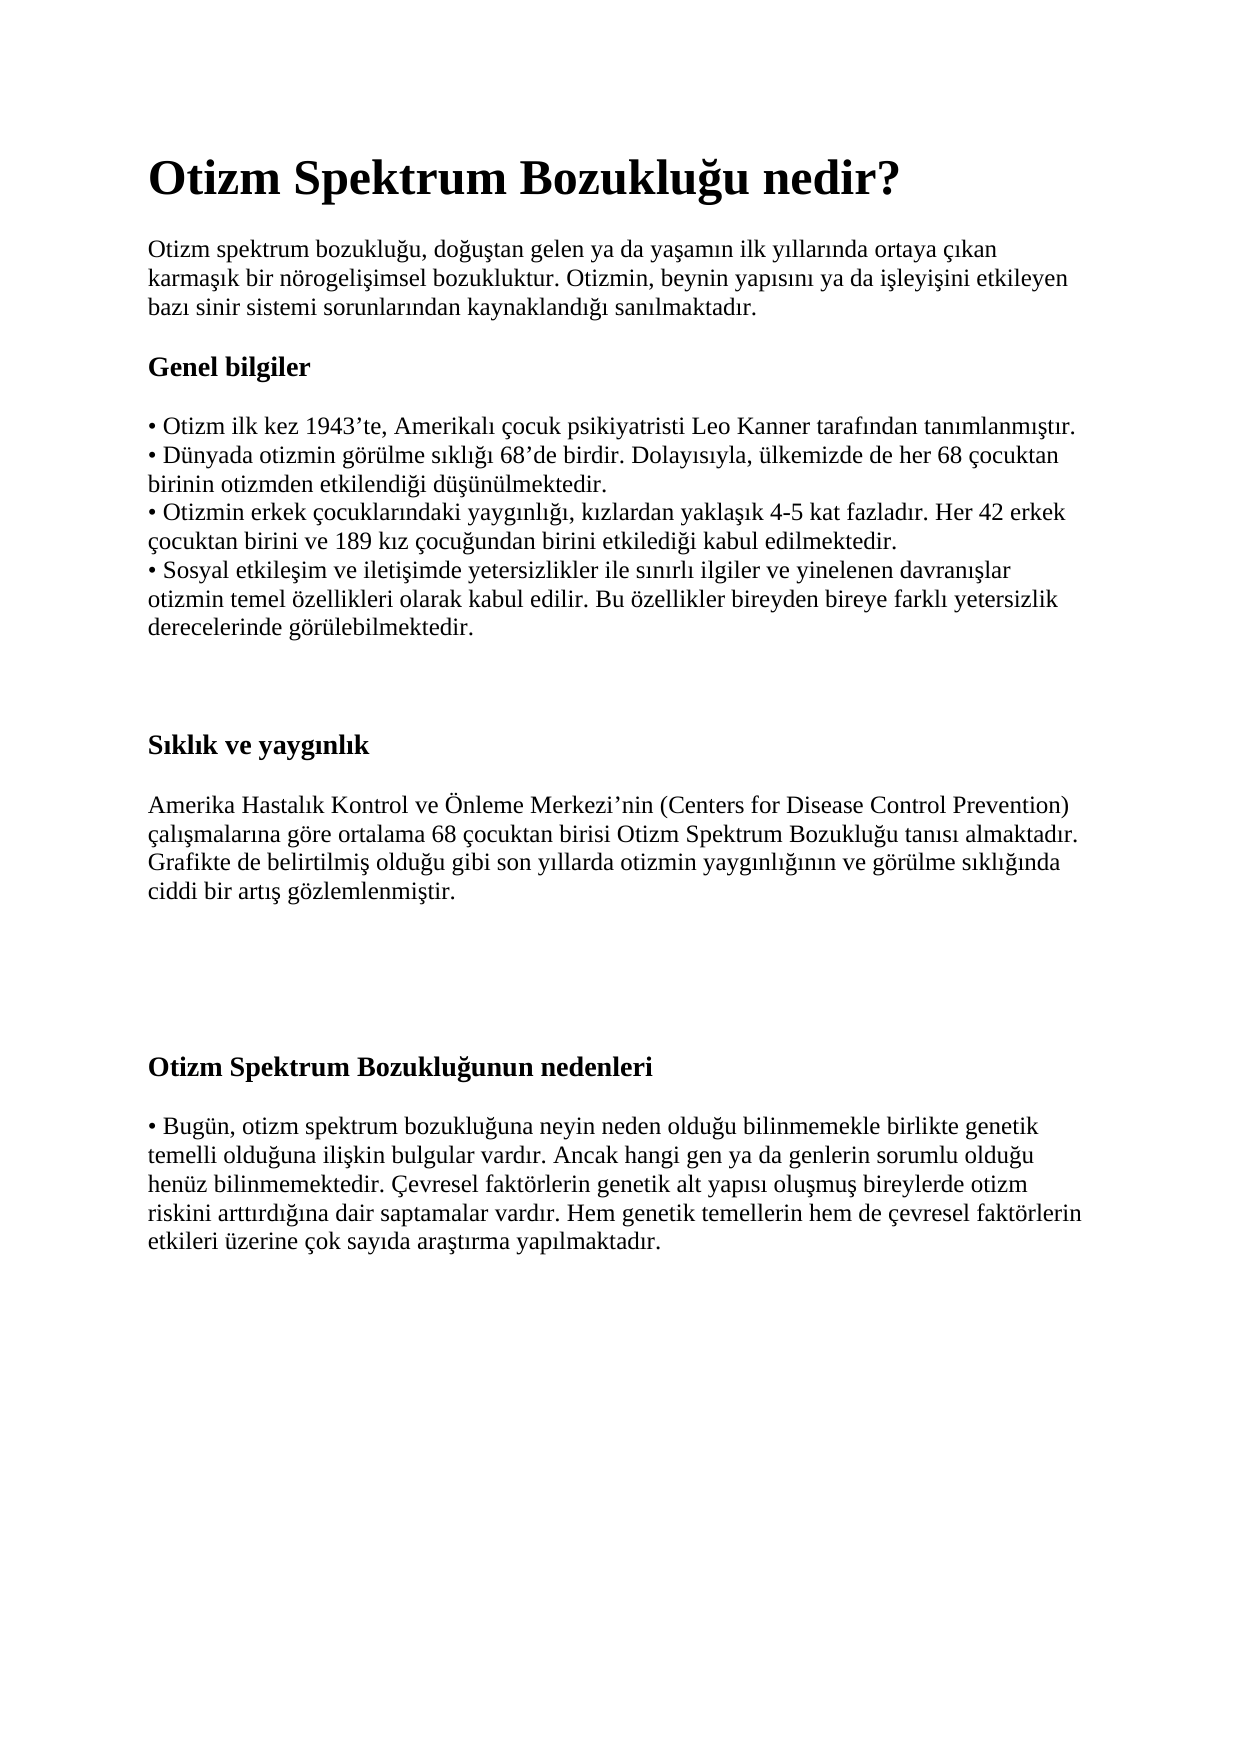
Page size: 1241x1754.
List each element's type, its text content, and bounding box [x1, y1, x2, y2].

text • Bugün, otizm spektrum bozukluğuna neyin neden olduğu bilinmemekle birlikte genetik temelli olduğuna ilişkin bulgular vardır. Ancak hangi gen ya da genlerin sorumlu olduğu henüz bilinmemektedir. Çevresel faktörlerin genetik alt yapısı oluşmuş bireylerde otizm riskini arttırdığına dair saptamalar vardır. Hem genetik temellerin hem de çevresel faktörlerin etkileri üzerine çok sayıda araştırma yapılmaktadır. [148, 1111, 1093, 1255]
text Amerika Hastalık Kontrol ve Önleme Merkezi’nin (Centers for Disease Control Prevention) çalışmalarına göre ortalama 68 çocuktan birisi Otizm Spektrum Bozukluğu tanısı almaktadır. Grafikte de belirtilmiş olduğu gibi son yıllarda otizmin yaygınlığının ve görülme sıklığında ciddi bir artış gözlemlenmiştir. [148, 790, 1093, 905]
text Otizm spektrum bozukluğu, doğuştan gelen ya da yaşamın ilk yıllarında ortaya çıkan karmaşık bir nörogelişimsel bozukluktur. Otizmin, beynin yapısını ya da işleyişini etkileyen bazı sinir sistemi sorunlarından kaynaklandığı sanılmaktadır. [148, 234, 1093, 321]
text • Otizm ilk kez 1943’te, Amerikalı çocuk psikiyatristi Leo Kanner tarafından tanımlanmıştır. • Dünyada otizmin görülme sıklığı 68’de birdir. Dolayısıyla, ülkemizde de her 68 çocuktan birinin otizmden etkilendiği düşünülmektedir. • Otizmin erkek çocuklarındaki yaygınlığı, kızlardan yaklaşık 4-5 kat fazladır. Her 42 erkek çocuktan birini ve 189 kız çocuğundan birini etkilediği kabul edilmektedir. • Sosyal etkileşim ve iletişimde yetersizlikler ile sınırlı ilgiler ve yinelenen davranışlar otizmin temel özellikleri olarak kabul edilir. Bu özellikler bireyden bireye farklı yetersizlik derecelerinde görülebilmektedir. [148, 411, 1093, 641]
text Sıklık ve yaygınlık [148, 728, 1093, 761]
text Otizm Spektrum Bozukluğunun nedenleri [148, 1050, 1093, 1082]
text Otizm Spektrum Bozukluğu nedir? [148, 148, 1093, 205]
text Genel bilgiler [148, 350, 1093, 382]
